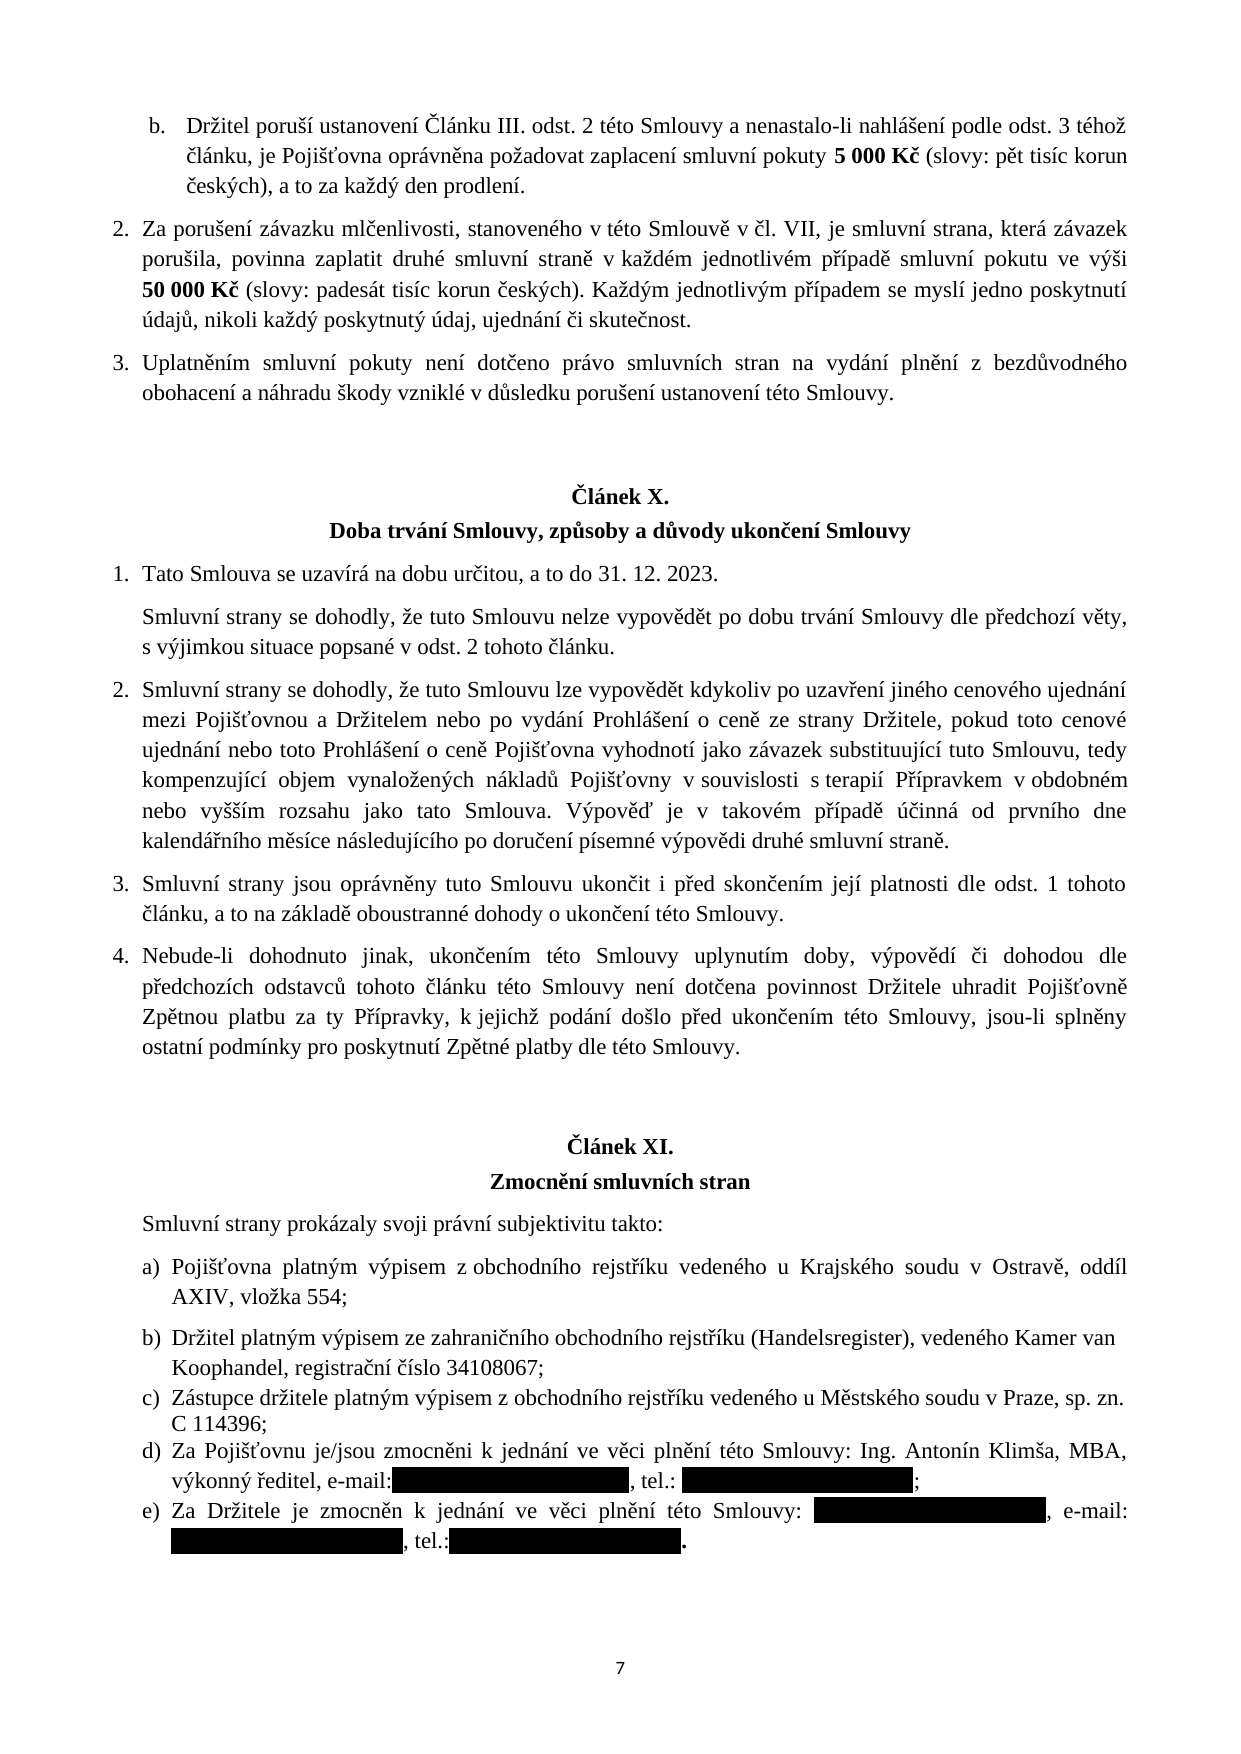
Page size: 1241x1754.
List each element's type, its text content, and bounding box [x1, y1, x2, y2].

list Pojišťovna platným výpisem z obchodního rejstříku vedeného u Krajského soudu v Ostravě, oddíl AXIV, vložka 554; [142, 1253, 1128, 1310]
list Držitel poruší ustanovení Článku III. odst. 2 této Smlouvy a nenastalo-li nahlášení podle odst. 3 téhož článku, je Pojišťovna oprávněna požadovat zaplacení smluvní pokuty 5 000 Kč (slovy: pět tisíc korun českých), a to za každý den prodlení. [148, 112, 1128, 199]
list Držitel platným výpisem ze zahraničního obchodního rejstříku (Handelsregister), vedeného Kamer van Koophandel, registrační číslo 34108067; [142, 1324, 1128, 1380]
list Zástupce držitele platným výpisem z obchodního rejstříku vedeného u Městského soudu v Praze, sp. zn. C 114396; [142, 1384, 1128, 1437]
text Článek XI. [112, 1133, 1128, 1160]
text 3. Uplatněním smluvní pokuty není dotčeno právo smluvních stran na vydání plnění z bezdůvodného obohacení a náhradu škody vzniklé v důsledku porušení ustanovení této Smlouvy. [112, 349, 1128, 405]
text Článek X. [112, 483, 1128, 509]
text Zmocnění smluvních stran [112, 1168, 1128, 1194]
text Smluvní strany prokázaly svoji právní subjektivitu takto: [142, 1211, 1128, 1237]
list Za Pojišťovnu je/jsou zmocněni k jednání ve věci plnění této Smlouvy: Ing. Antonín Klimša, MBA, výkonný ředitel, e-mail: XXXXXXXXXXXXXX, tel.: XXXXXXXXXXXXXX; [142, 1437, 1128, 1493]
text 2. Smluvní strany se dohodly, že tuto Smlouvu lze vypovědět kdykoliv po uzavření jiného cenového ujednání mezi Pojišťovnou a Držitelem nebo po vydání Prohlášení o ceně ze strany Držitele, pokud toto cenové ujednání nebo toto Prohlášení o ceně Pojišťovna vyhodnotí jako závazek substituující tuto Smlouvu, tedy kompenzující objem vynaložených nákladů Pojišťovny v souvislosti s terapií Přípravkem v obdobném nebo vyšším rozsahu jako tato Smlouva. Výpověď je v takovém případě účinná od prvního dne kalendářního měsíce následujícího po doručení písemné výpovědi druhé smluvní straně. [112, 676, 1128, 853]
text 2. Za porušení závazku mlčenlivosti, stanoveného v této Smlouvě v čl. VII, je smluvní strana, která závazek porušila, povinna zaplatit druhé smluvní straně v každém jednotlivém případě smluvní pokutu ve výši 50 000 Kč (slovy: padesát tisíc korun českých). Každým jednotlivým případem se myslí jedno poskytnutí údajů, nikoli každý poskytnutý údaj, ujednání či skutečnost. [112, 215, 1128, 332]
text Smluvní strany se dohodly, že tuto Smlouvu nelze vypovědět po dobu trvání Smlouvy dle předchozí věty, s výjimkou situace popsané v odst. 2 tohoto článku. [142, 603, 1128, 659]
text 4. Nebude-li dohodnuto jinak, ukončením této Smlouvy uplynutím doby, výpovědí či dohodou dle předchozích odstavců tohoto článku této Smlouvy není dotčena povinnost Držitele uhradit Pojišťovně Zpětnou platbu za ty Přípravky, k jejichž podání došlo před ukončením této Smlouvy, jsou-li splněny ostatní podmínky pro poskytnutí Zpětné platby dle této Smlouvy. [112, 943, 1128, 1117]
text 1. Tato Smlouva se uzavírá na dobu určitou, a to do 31. 12. 2023. [112, 560, 1128, 587]
text Doba trvání Smlouvy, způsoby a důvody ukončení Smlouvy [112, 518, 1128, 544]
text 3. Smluvní strany jsou oprávněny tuto Smlouvu ukončit i před skončením její platnosti dle odst. 1 tohoto článku, a to na základě oboustranné dohody o ukončení této Smlouvy. [112, 870, 1128, 926]
list Za Držitele je zmocněn k jednání ve věci plnění této Smlouvy: XXXXXXXXXXXXXX, e-mail: XXXXXXXXXXXXXX, tel.:XXXXXXXXXXXXXX. [142, 1497, 1128, 1554]
